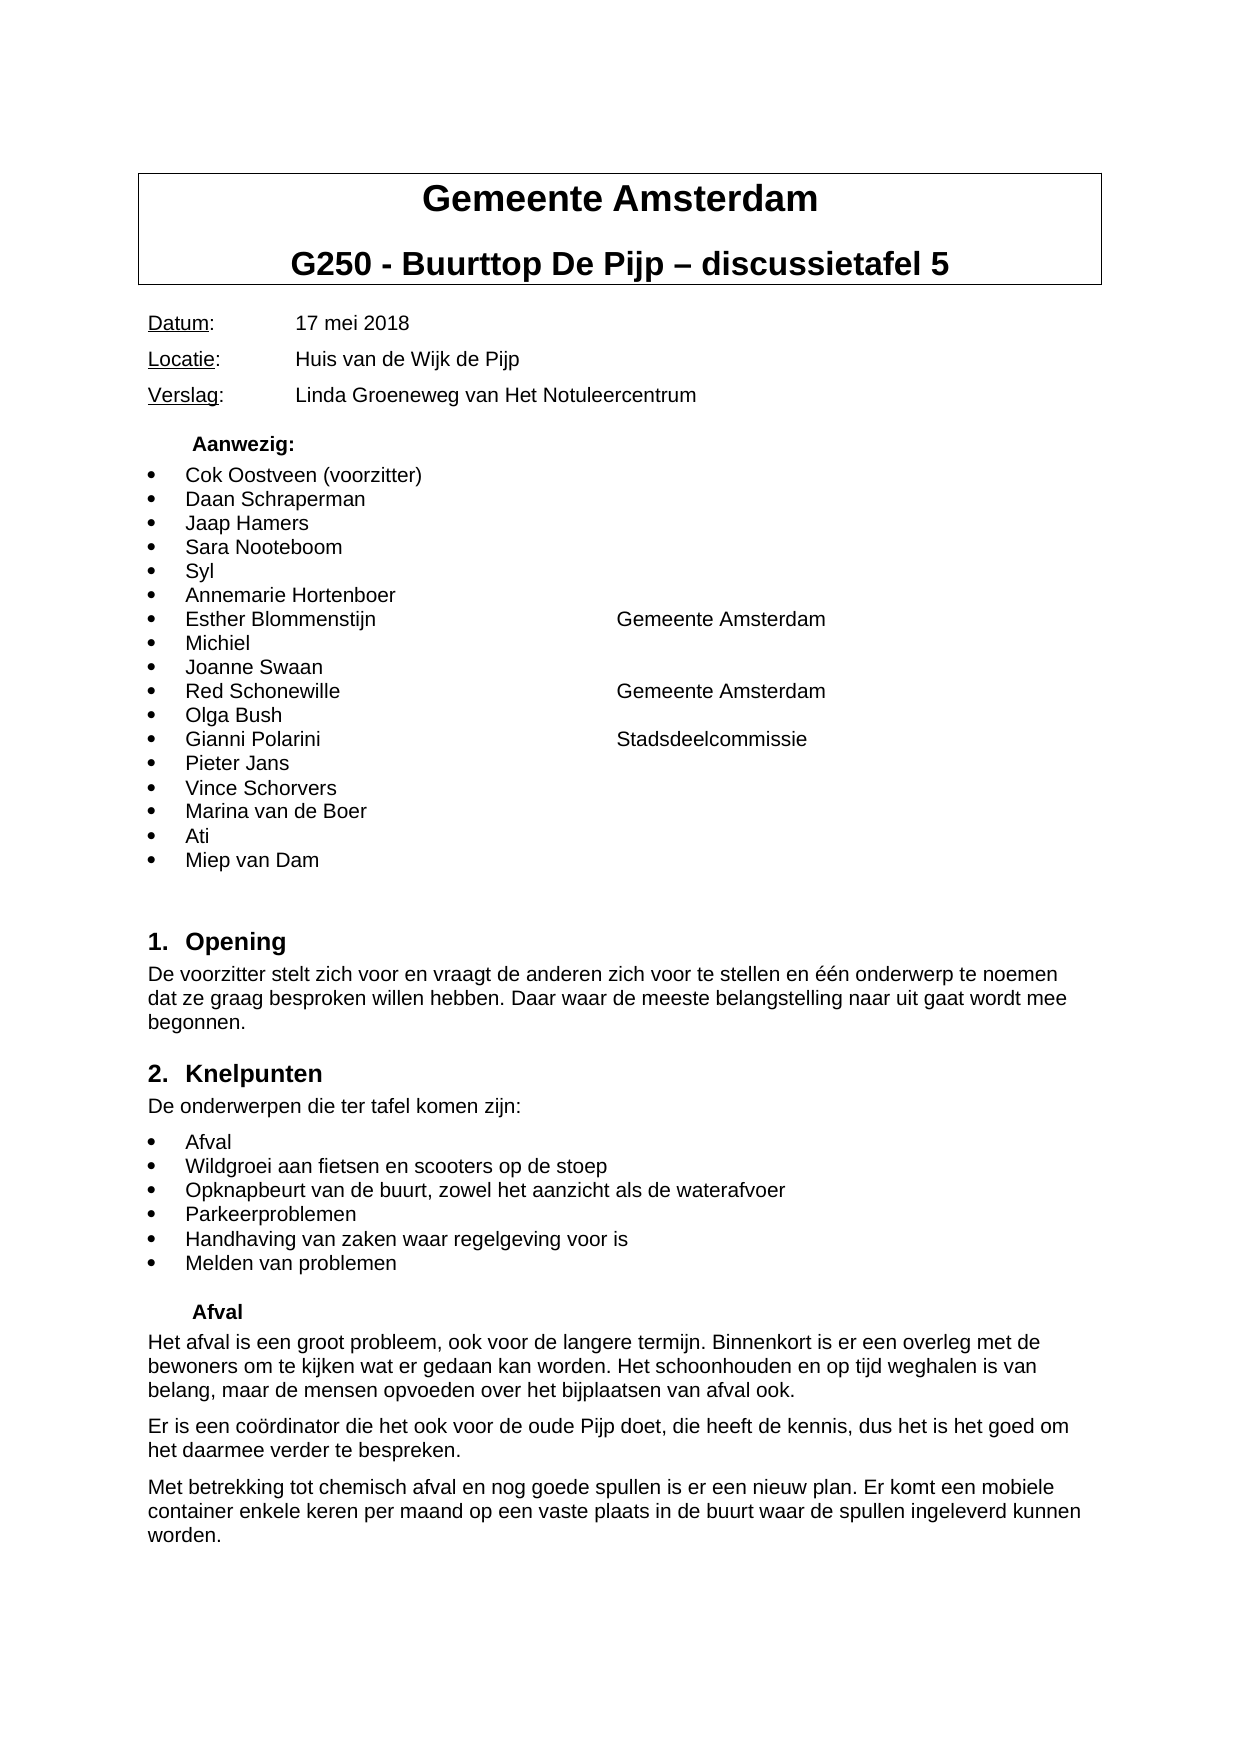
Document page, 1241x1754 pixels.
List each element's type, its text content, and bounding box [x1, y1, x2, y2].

subtitle Aanwezig: [192, 432, 1093, 456]
text Michiel [148, 631, 1093, 655]
text Melden van problemen [148, 1250, 1093, 1274]
text Sara Nooteboom [148, 535, 1093, 559]
title Gemeente Amsterdam [139, 174, 1101, 219]
text Esther Blommenstijn Gemeente Amsterdam [148, 607, 1093, 631]
text Met betrekking tot chemisch afval en nog goede spullen is er een nieuw plan. Er komt een mobiele container enkele keren per maand op een vaste plaats in de buurt waar de spullen ingeleverd kunnen worden. [148, 1474, 1093, 1546]
text Locatie: Huis van de Wijk de Pijp [148, 347, 1093, 371]
text Het afval is een groot probleem, ook voor de langere termijn. Binnenkort is er een overleg met de bewoners om te kijken wat er gedaan kan worden. Het schoonhouden en op tijd weghalen is van belang, maar de mensen opvoeden over het bijplaatsen van afval ook. [148, 1330, 1093, 1402]
text Opknapbeurt van de buurt, zowel het aanzicht als de waterafvoer [148, 1178, 1093, 1202]
subtitle Knelpunten [148, 1059, 1093, 1087]
text Syl [148, 559, 1093, 583]
text De onderwerpen die ter tafel komen zijn: [148, 1094, 1093, 1118]
title G250 - Buurttop De Pijp – discussietafel 5 [139, 241, 1101, 284]
text Miep van Dam [148, 847, 1093, 872]
text Datum: 17 mei 2018 [148, 310, 1093, 334]
text Pieter Jans [148, 751, 1093, 775]
text Verslag: Linda Groeneweg van Het Notuleercentrum [148, 383, 1093, 407]
text Vince Schorvers [148, 775, 1093, 799]
subtitle Opening [148, 927, 1093, 956]
text Red Schonewille Gemeente Amsterdam [148, 679, 1093, 703]
text Annemarie Hortenboer [148, 583, 1093, 607]
text Gianni Polarini Stadsdeelcommissie [148, 727, 1093, 751]
text Parkeerproblemen [148, 1202, 1093, 1226]
text Joanne Swaan [148, 655, 1093, 679]
text Er is een coördinator die het ook voor de oude Pijp doet, die heeft de kennis, dus het is het goed om het daarmee verder te bespreken. [148, 1414, 1093, 1462]
subtitle Afval [192, 1299, 1093, 1323]
text Marina van de Boer [148, 799, 1093, 823]
text Cok Oostveen (voorzitter) [148, 462, 1093, 487]
text Daan Schraperman [148, 487, 1093, 511]
text Ati [148, 823, 1093, 847]
text Wildgroei aan fietsen en scooters op de stoep [148, 1154, 1093, 1178]
text Olga Bush [148, 703, 1093, 727]
text Jaap Hamers [148, 511, 1093, 535]
text Afval [148, 1130, 1093, 1154]
text De voorzitter stelt zich voor en vraagt de anderen zich voor te stellen en één onderwerp te noemen dat ze graag besproken willen hebben. Daar waar de meeste belangstelling naar uit gaat wordt mee begonnen. [148, 962, 1093, 1034]
text Handhaving van zaken waar regelgeving voor is [148, 1226, 1093, 1250]
